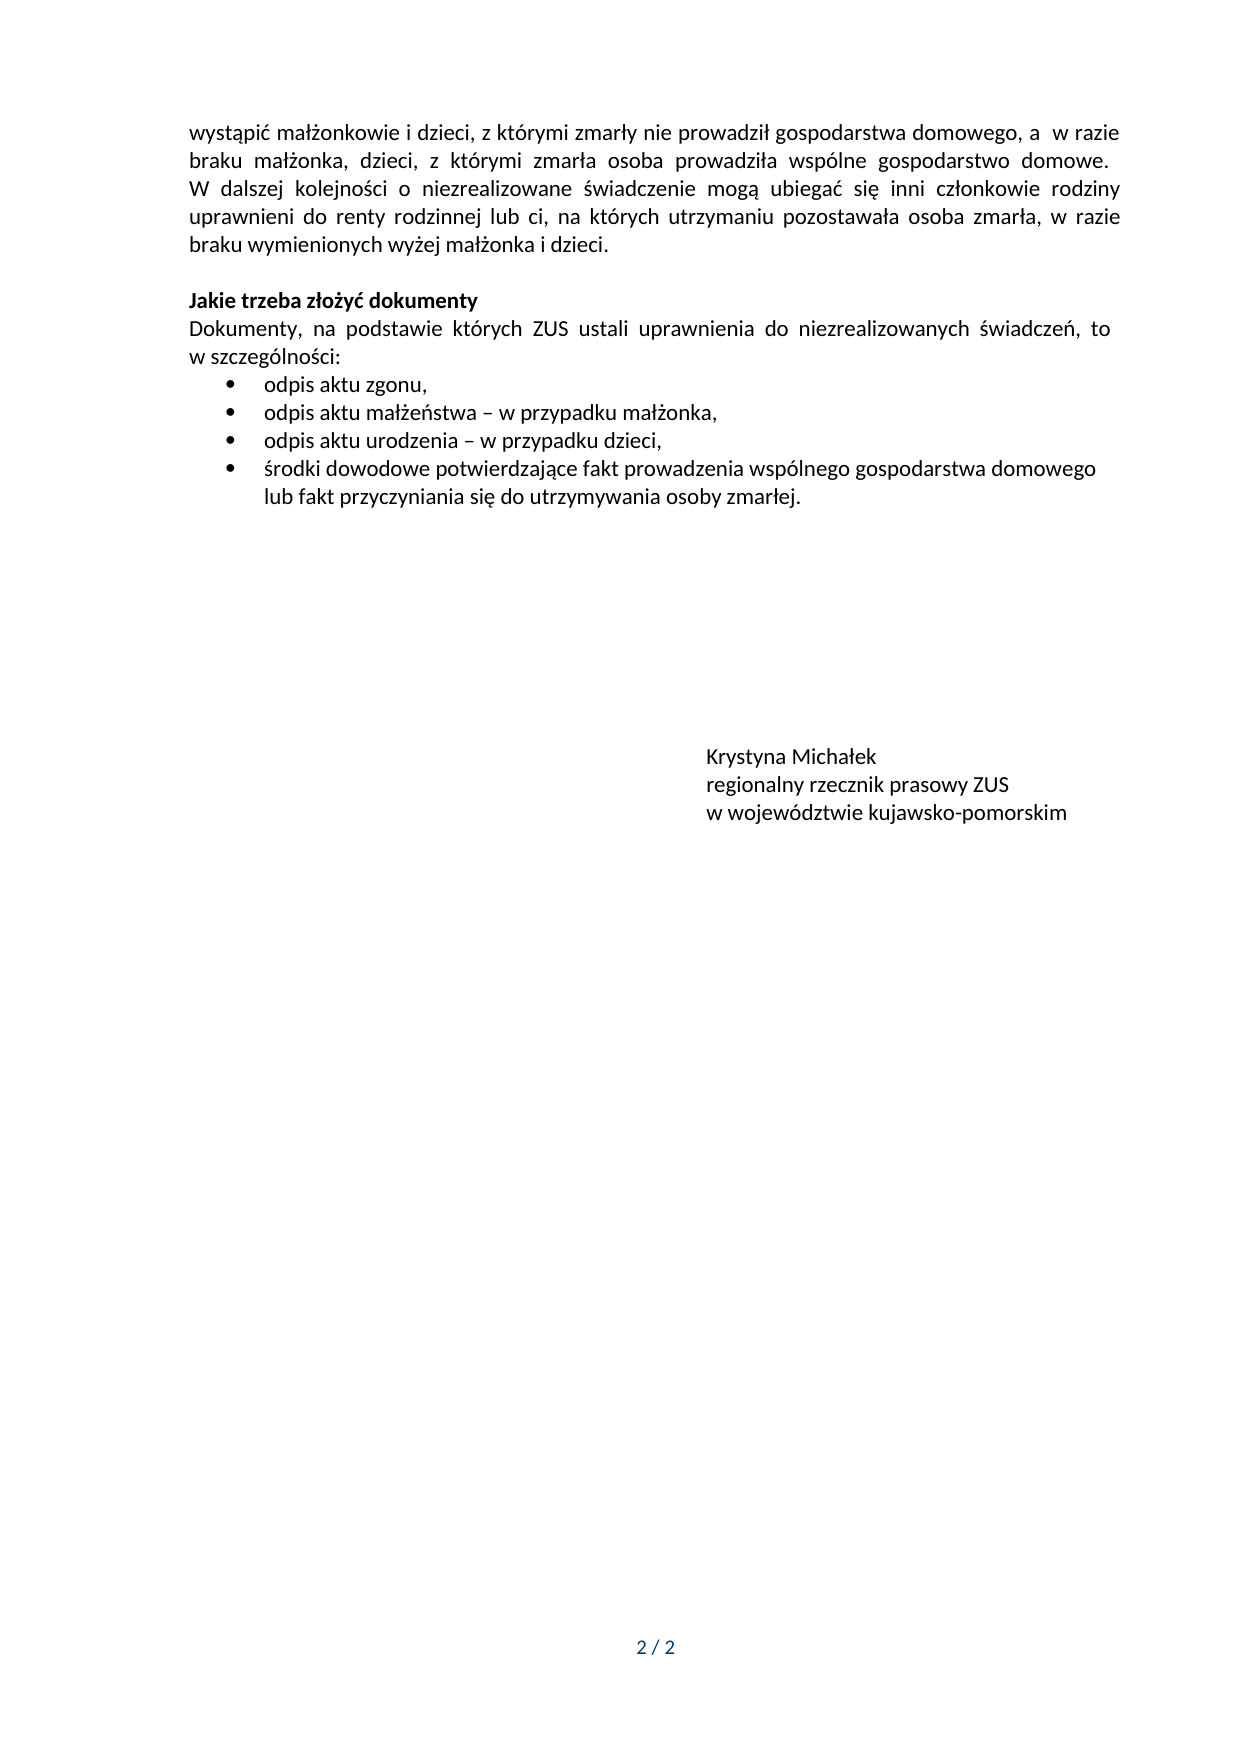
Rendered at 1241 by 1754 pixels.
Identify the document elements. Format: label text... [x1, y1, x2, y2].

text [189, 118, 1122, 258]
text regionalny rzecznik prasowy ZUS [632, 770, 1122, 798]
text Krystyna Michałek [632, 742, 1122, 770]
text Jakie trzeba złożyć dokumenty [189, 286, 1122, 314]
list odpis aktu urodzenia – w przypadku dzieci, [226, 426, 1122, 454]
text Dokumenty, na podstawie których ZUS ustali uprawnienia do niezrealizowanych świadczeń, to w szczególności: [189, 314, 1122, 370]
list odpis aktu małżeństwa – w przypadku małżonka, [226, 398, 1122, 426]
list odpis aktu zgonu, [226, 370, 1122, 398]
text w województwie kujawsko-pomorskim [632, 798, 1122, 826]
list środki dowodowe potwierdzające fakt prowadzenia wspólnego gospodarstwa domowego lub fakt przyczyniania się do utrzymywania osoby zmarłej. [226, 454, 1122, 510]
